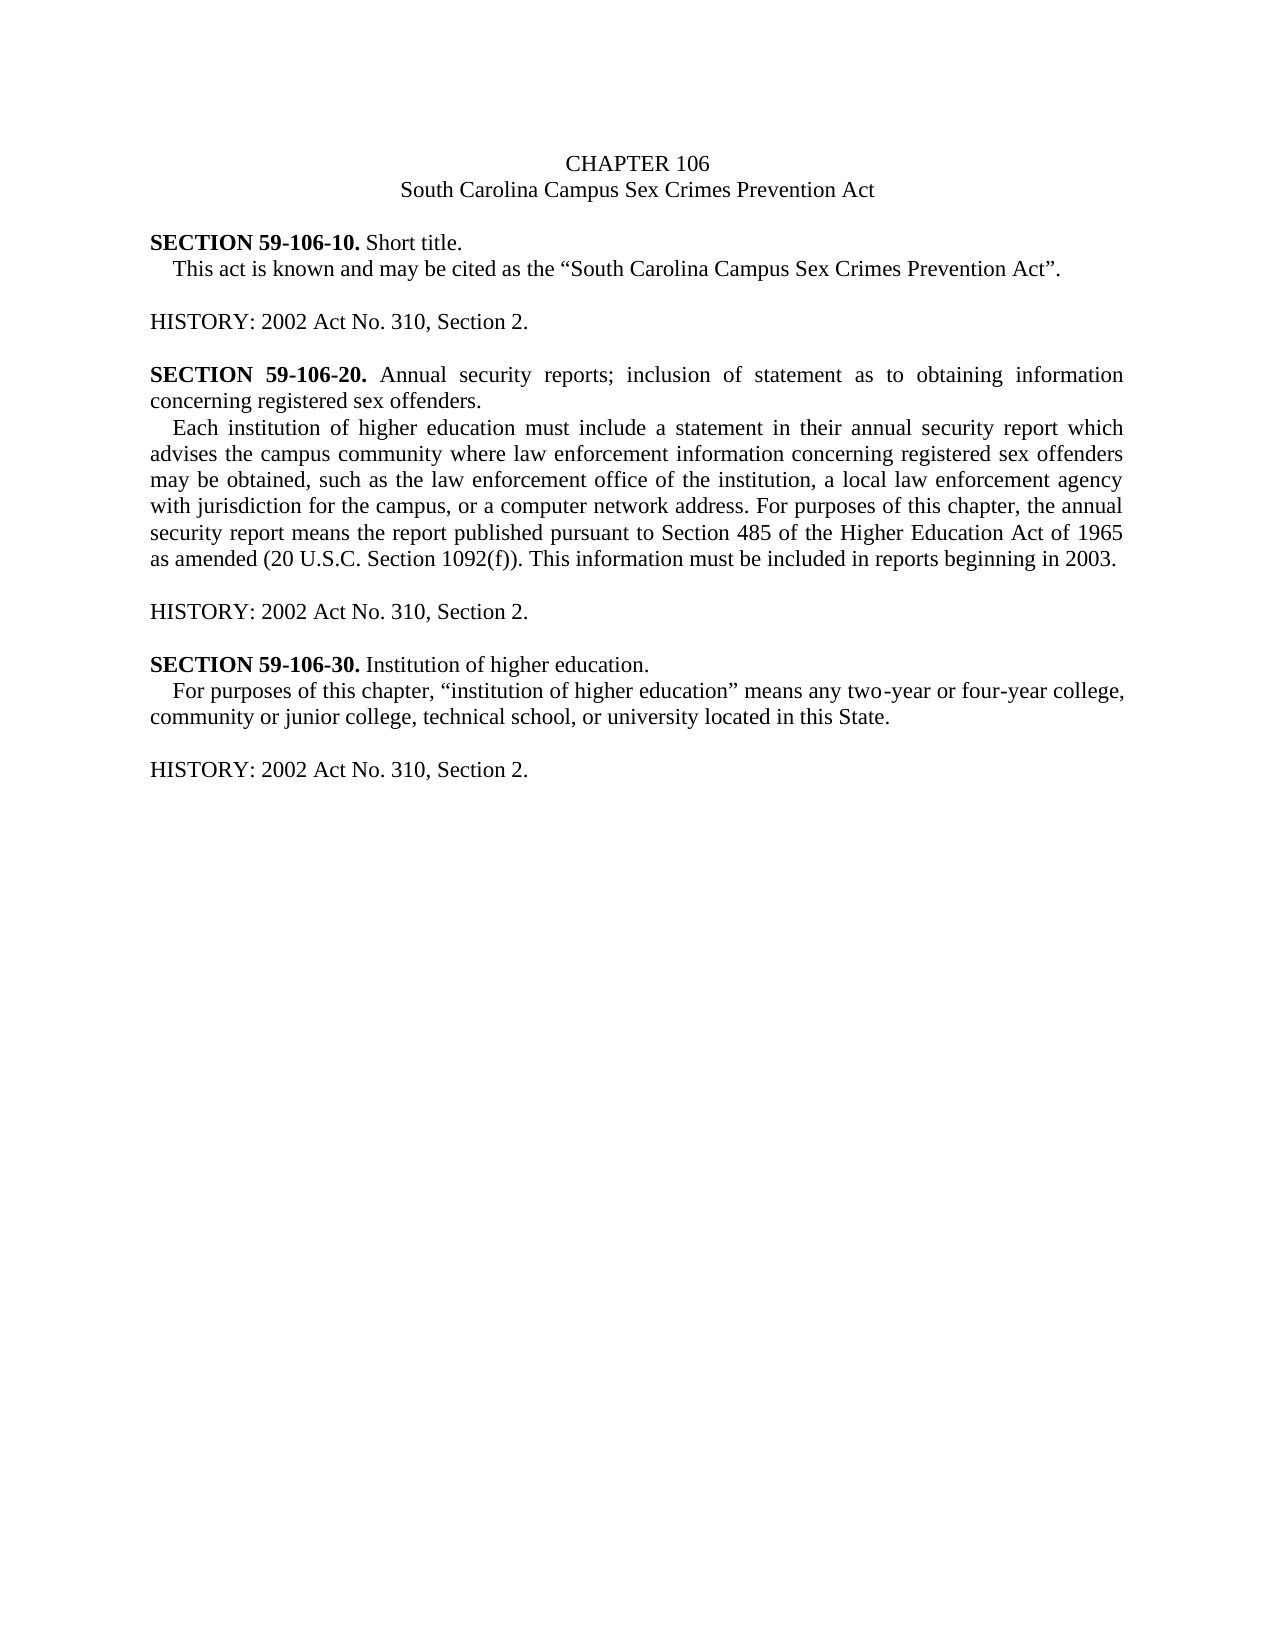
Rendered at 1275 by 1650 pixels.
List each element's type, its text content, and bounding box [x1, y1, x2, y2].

text HISTORY: 2002 Act No. 310, Section 2. [150, 598, 1125, 624]
text South Carolina Campus Sex Crimes Prevention Act [150, 176, 1125, 203]
text CHAPTER 106 [150, 150, 1125, 176]
text HISTORY: 2002 Act No. 310, Section 2. [150, 308, 1125, 334]
text Each institution of higher education must include a statement in their annual security report which advises the campus community where law enforcement information concerning registered sex offenders may be obtained, such as the law enforcement office of the institution, a local law enforcement agency with jurisdiction for the campus, or a computer network address. For purposes of this chapter, the annual security report means the report published pursuant to Section 485 of the Higher Education Act of 1965 as amended (20 U.S.C. Section 1092(f)). This information must be included in reports beginning in 2003. [150, 413, 1125, 572]
text This act is known and may be cited as the “South Carolina Campus Sex Crimes Prevention Act”. [150, 255, 1125, 282]
text SECTION 59-106-10. Short title. [150, 229, 1125, 255]
text HISTORY: 2002 Act No. 310, Section 2. [150, 756, 1125, 782]
text For purposes of this chapter, “institution of higher education” means any two-year or four-year college, community or junior college, technical school, or university located in this State. [150, 677, 1125, 730]
text SECTION 59-106-30. Institution of higher education. [150, 651, 1125, 677]
text SECTION 59-106-20. Annual security reports; inclusion of statement as to obtaining information concerning registered sex offenders. [150, 361, 1125, 413]
